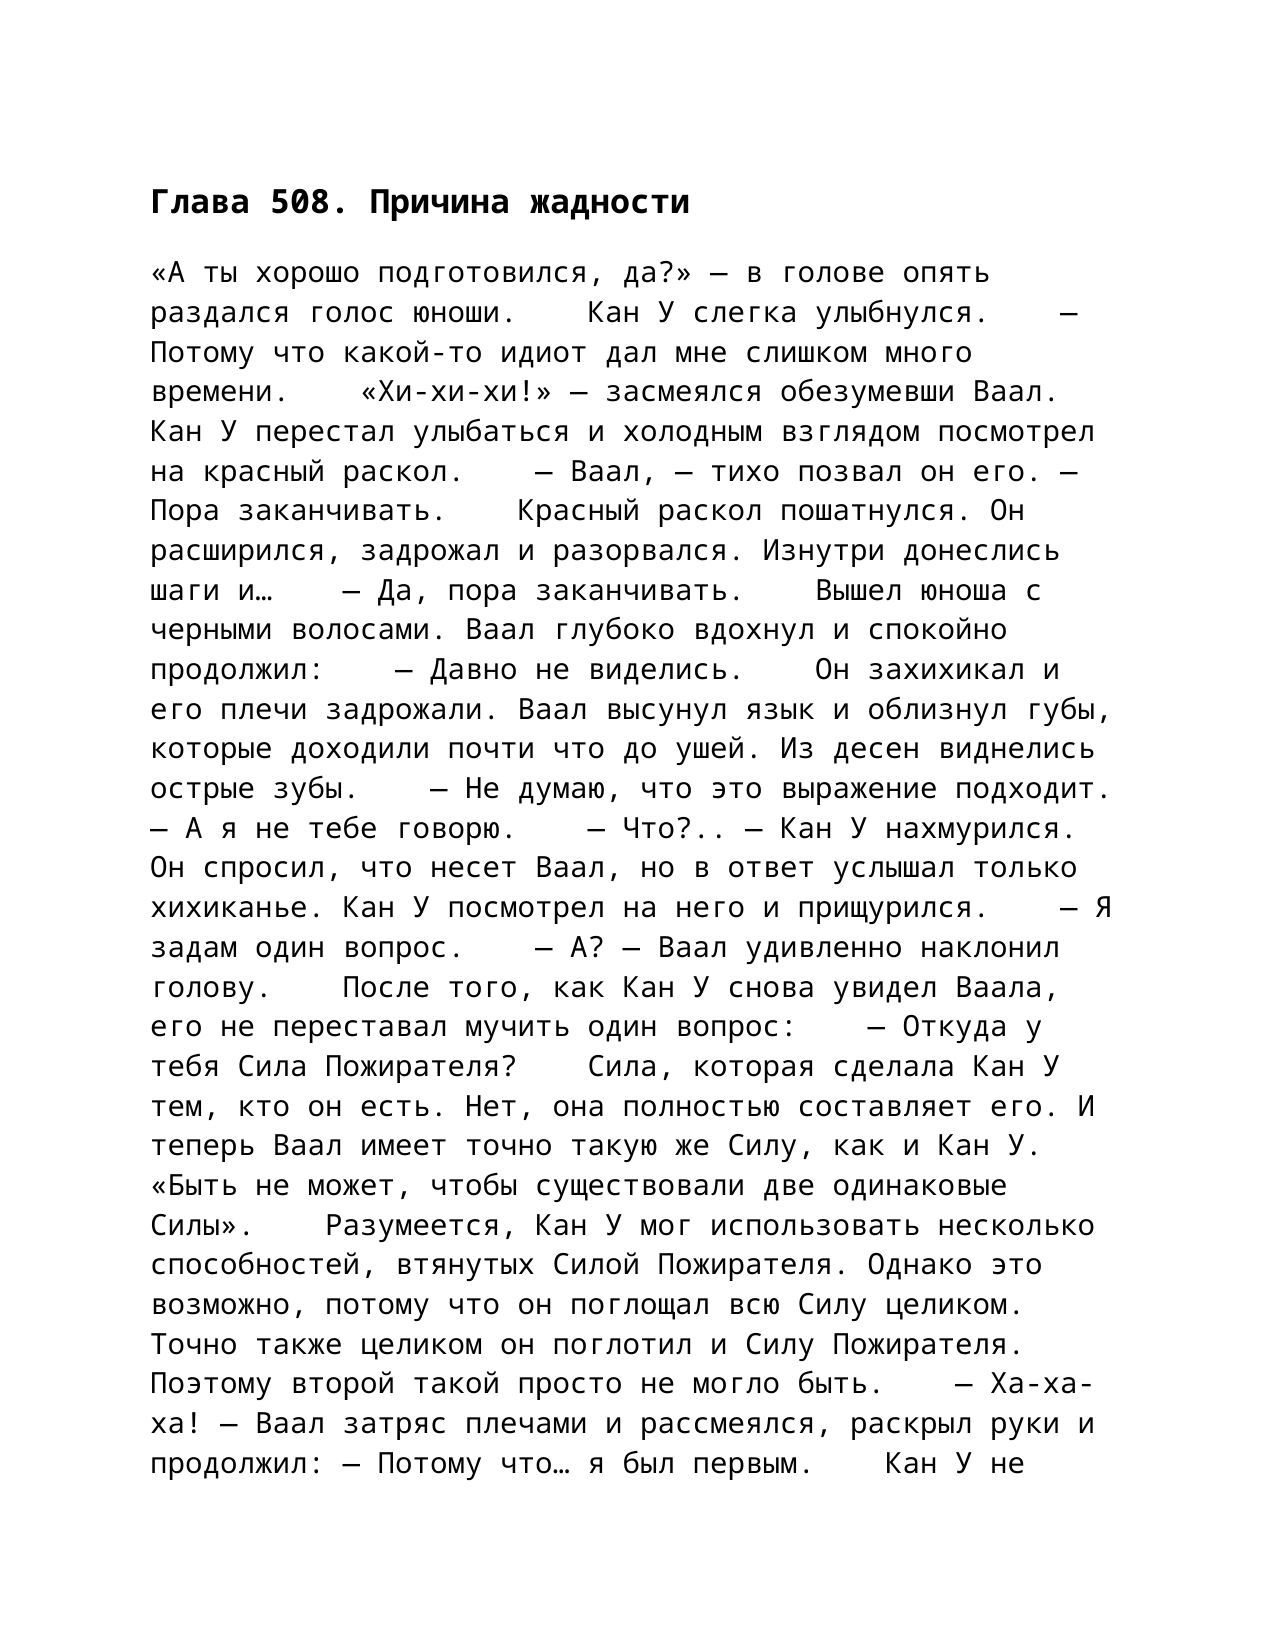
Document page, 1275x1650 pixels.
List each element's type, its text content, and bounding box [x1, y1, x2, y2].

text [150, 251, 1125, 1482]
text Глава 508. Причина жадности [150, 178, 1125, 223]
